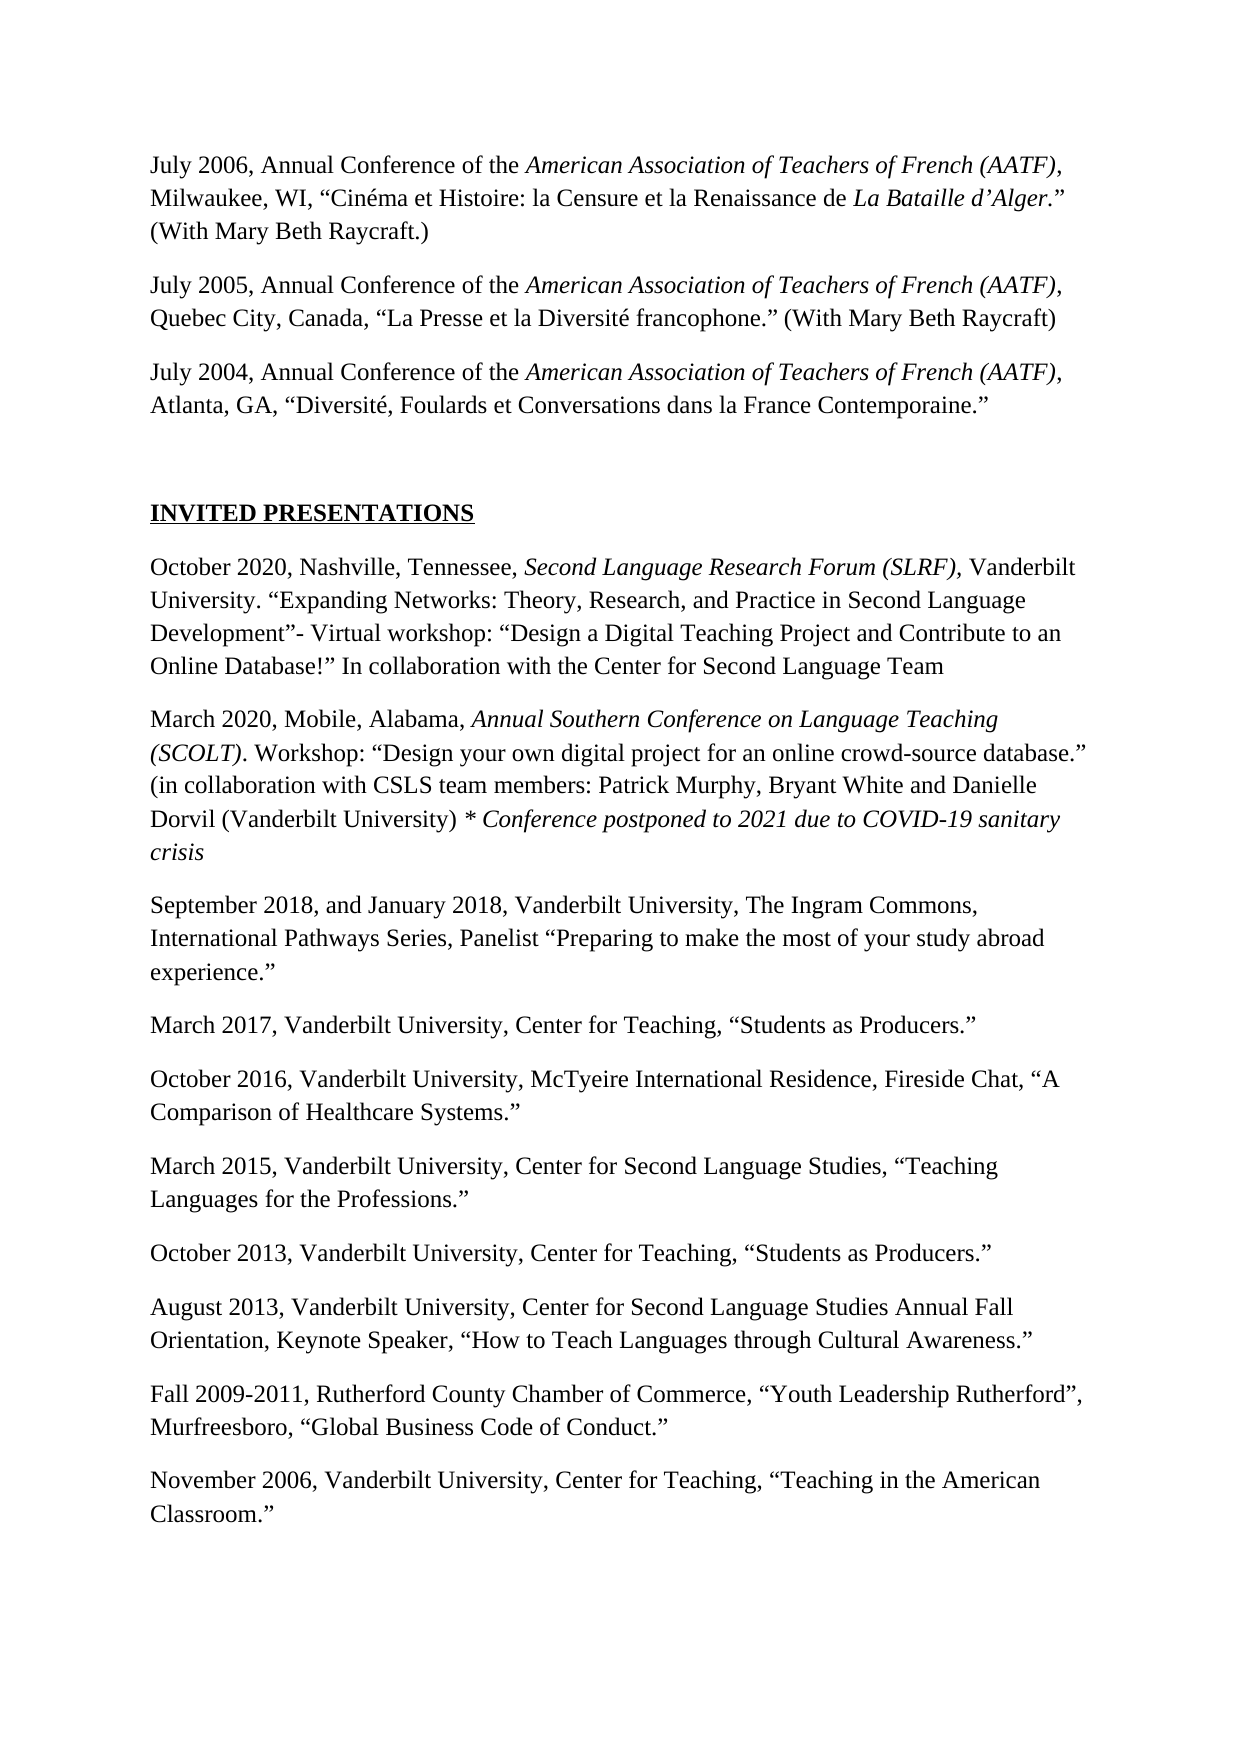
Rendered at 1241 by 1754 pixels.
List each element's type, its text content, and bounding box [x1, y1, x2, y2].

text March 2020, Mobile, Alabama, Annual Southern Conference on Language Teaching (SCOLT). Workshop: “Design your own digital project for an online crowd-source database.” (in collaboration with CSLS team members: Patrick Murphy, Bryant White and Danielle Dorvil (Vanderbilt University) * Conference postponed to 2021 due to COVID-19 sanitary crisis [150, 704, 1090, 865]
text July 2004, Annual Conference of the American Association of Teachers of French (AATF), Atlanta, GA, “Diversité, Foulards et Conversations dans la France Contemporaine.” [150, 357, 1090, 419]
text July 2005, Annual Conference of the American Association of Teachers of French (AATF), Quebec City, Canada, “La Presse et la Diversité francophone.” (With Mary Beth Raycraft) [150, 270, 1090, 332]
text October 2013, Vanderbilt University, Center for Teaching, “Students as Producers.” [150, 1238, 1090, 1267]
text October 2016, Vanderbilt University, McTyeire International Residence, Fireside Chat, “A Comparison of Healthcare Systems.” [150, 1064, 1090, 1126]
text March 2015, Vanderbilt University, Center for Second Language Studies, “Teaching Languages for the Professions.” [150, 1151, 1090, 1213]
text September 2018, and January 2018, Vanderbilt University, The Ingram Commons, International Pathways Series, Panelist “Preparing to make the most of your study abroad experience.” [150, 891, 1090, 985]
text November 2006, Vanderbilt University, Center for Teaching, “Teaching in the American Classroom.” [150, 1466, 1090, 1527]
text October 2020, Nashville, Tennessee, Second Language Research Forum (SLRF), Vanderbilt University. “Expanding Networks: Theory, Research, and Practice in Second Language Development”- Virtual workshop: “Design a Digital Teaching Project and Contribute to an Online Database!” In collaboration with the Center for Second Language Team [150, 552, 1090, 679]
text INVITED PRESENTATIONS [150, 498, 1090, 527]
text March 2017, Vanderbilt University, Center for Teaching, “Students as Producers.” [150, 1010, 1090, 1039]
text Fall 2009-2011, Rutherford County Chamber of Commerce, “Youth Leadership Rutherford”, Murfreesboro, “Global Business Code of Conduct.” [150, 1379, 1090, 1441]
text July 2006, Annual Conference of the American Association of Teachers of French (AATF), Milwaukee, WI, “Cinéma et Histoire: la Censure et la Renaissance de La Bataille d’Alger.” (With Mary Beth Raycraft.) [150, 150, 1090, 245]
text August 2013, Vanderbilt University, Center for Second Language Studies Annual Fall Orientation, Keynote Speaker, “How to Teach Languages through Cultural Awareness.” [150, 1292, 1090, 1354]
